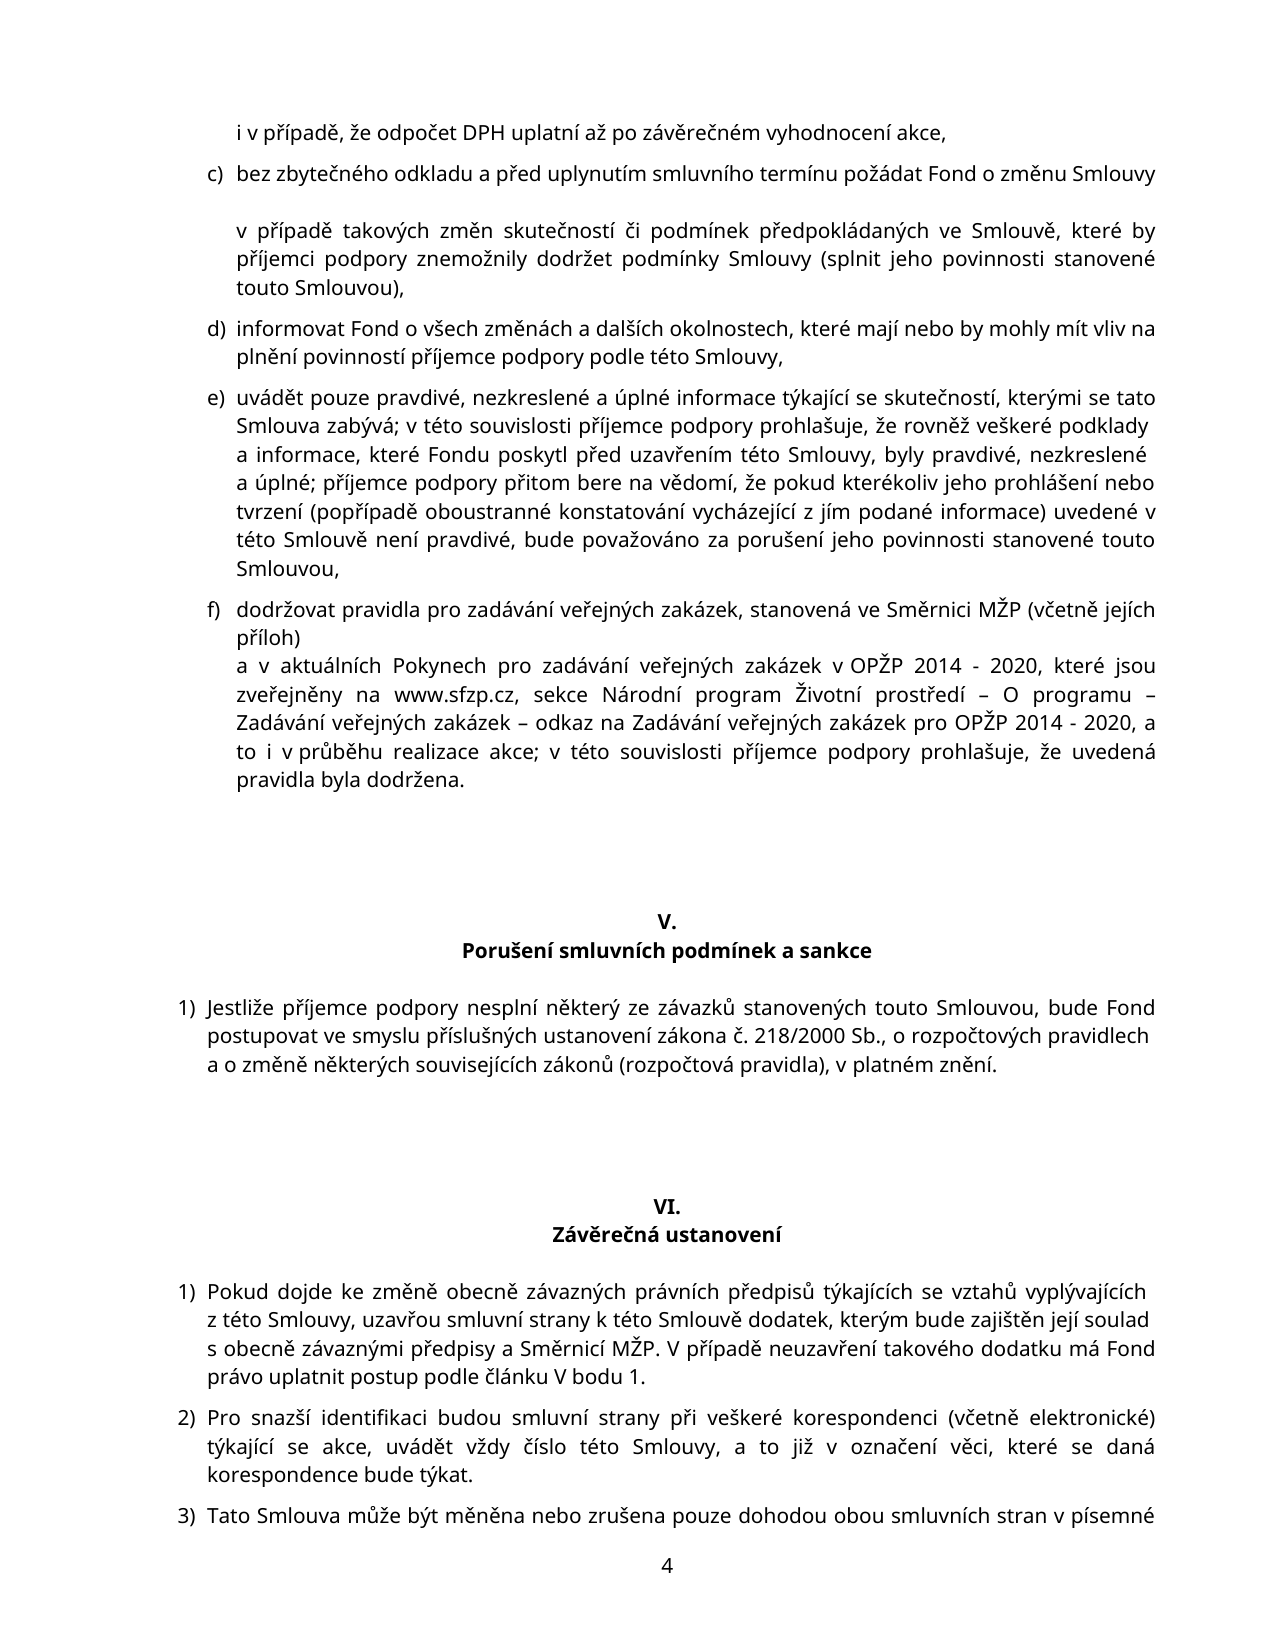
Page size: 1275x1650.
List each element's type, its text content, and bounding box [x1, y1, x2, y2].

list Jestliže příjemce podpory nesplní některý ze závazků stanovených touto Smlouvou, bude Fond postupovat ve smyslu příslušných ustanovení zákona č. 218/2000 Sb., o rozpočtových pravidlech a o změně některých souvisejících zákonů (rozpočtová pravidla), v platném znění. [177, 993, 1157, 1078]
list Pokud dojde ke změně obecně závazných právních předpisů týkajících se vztahů vyplývajících z této Smlouvy, uzavřou smluvní strany k této Smlouvě dodatek, kterým bude zajištěn její soulad s obecně závaznými předpisy a Směrnicí MŽP. V případě neuzavření takového dodatku má Fond právo uplatnit postup podle článku V bodu 1. [177, 1277, 1157, 1391]
list bez zbytečného odkladu a před uplynutím smluvního termínu požádat Fond o změnu Smlouvy v případě takových změn skutečností či podmínek předpokládaných ve Smlouvě, které by příjemci podpory znemožnily dodržet podmínky Smlouvy (splnit jeho povinnosti stanovené touto Smlouvou), [207, 159, 1157, 301]
text VI. [177, 1192, 1157, 1220]
list uvádět pouze pravdivé, nezkreslené a úplné informace týkající se skutečností, kterými se tato Smlouva zabývá; v této souvislosti příjemce podpory prohlašuje, že rovněž veškeré podklady a informace, které Fondu poskytl před uzavřením této Smlouvy, byly pravdivé, nezkreslené a úplné; příjemce podpory přitom bere na vědomí, že pokud kterékoliv jeho prohlášení nebo tvrzení (popřípadě oboustranné konstatování vycházející z jím podané informace) uvedené v této Smlouvě není pravdivé, bude považováno za porušení jeho povinnosti stanovené touto Smlouvou, [207, 383, 1157, 582]
text V. [177, 907, 1157, 936]
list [207, 118, 1157, 147]
text Závěrečná ustanovení [177, 1220, 1157, 1249]
list Pro snazší identifikaci budou smluvní strany při veškeré korespondenci (včetně elektronické) týkající se akce, uvádět vždy číslo této Smlouvy, a to již v označení věci, které se daná korespondence bude týkat. [177, 1403, 1157, 1489]
list informovat Fond o všech změnách a dalších okolnostech, které mají nebo by mohly mít vliv na plnění povinností příjemce podpory podle této Smlouvy, [207, 314, 1157, 371]
text Porušení smluvních podmínek a sankce [177, 936, 1157, 964]
list dodržovat pravidla pro zadávání veřejných zakázek, stanovená ve Směrnici MŽP (včetně jejích příloh) a v aktuálních Pokynech pro zadávání veřejných zakázek v OPŽP 2014 - 2020, které jsou zveřejněny na www.sfzp.cz, sekce Národní program Životní prostředí – O programu – Zadávání veřejných zakázek – odkaz na Zadávání veřejných zakázek pro OPŽP 2014 - 2020, a to i v průběhu realizace akce; v této souvislosti příjemce podpory prohlašuje, že uvedená pravidla byla dodržena. [207, 595, 1157, 794]
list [177, 1501, 1157, 1530]
